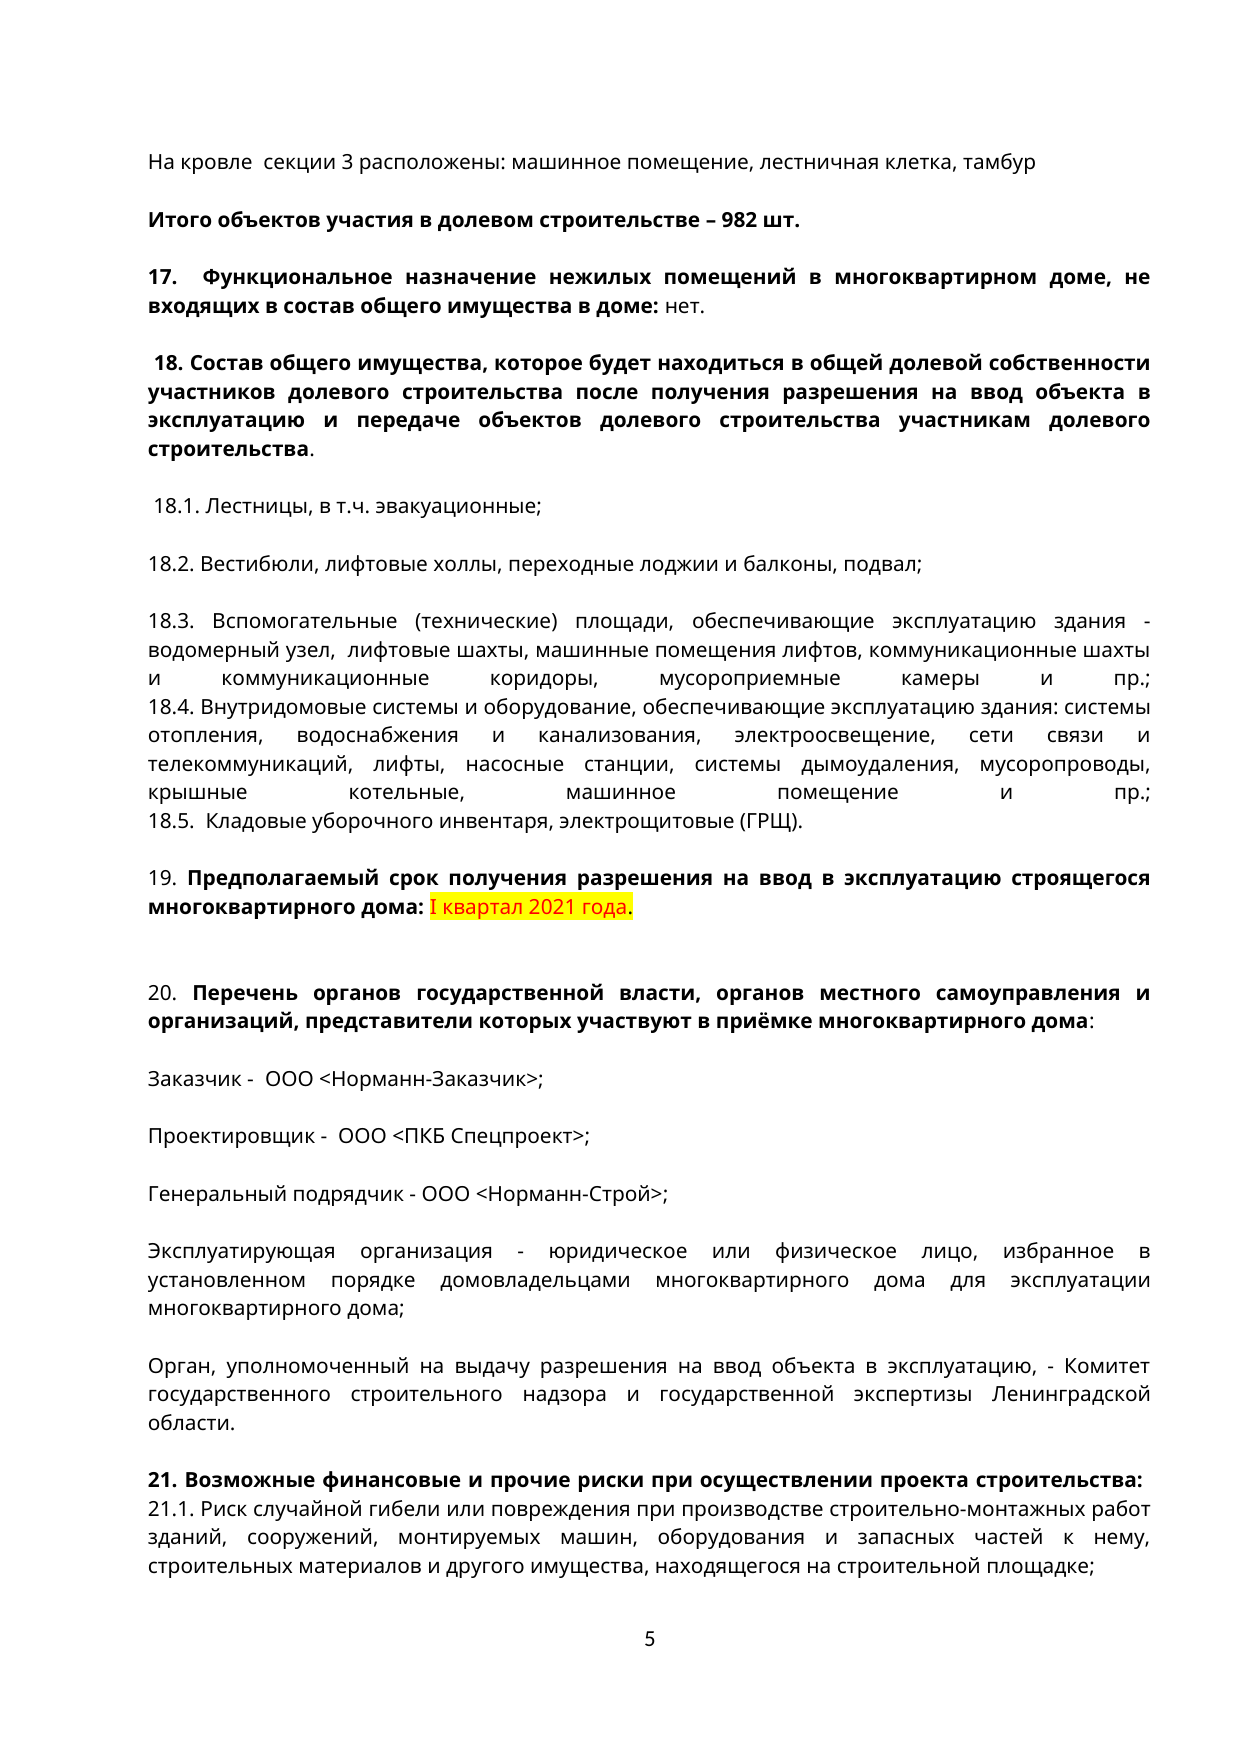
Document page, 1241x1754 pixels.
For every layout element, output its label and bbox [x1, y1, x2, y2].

table_cell [148, 118, 1152, 1608]
